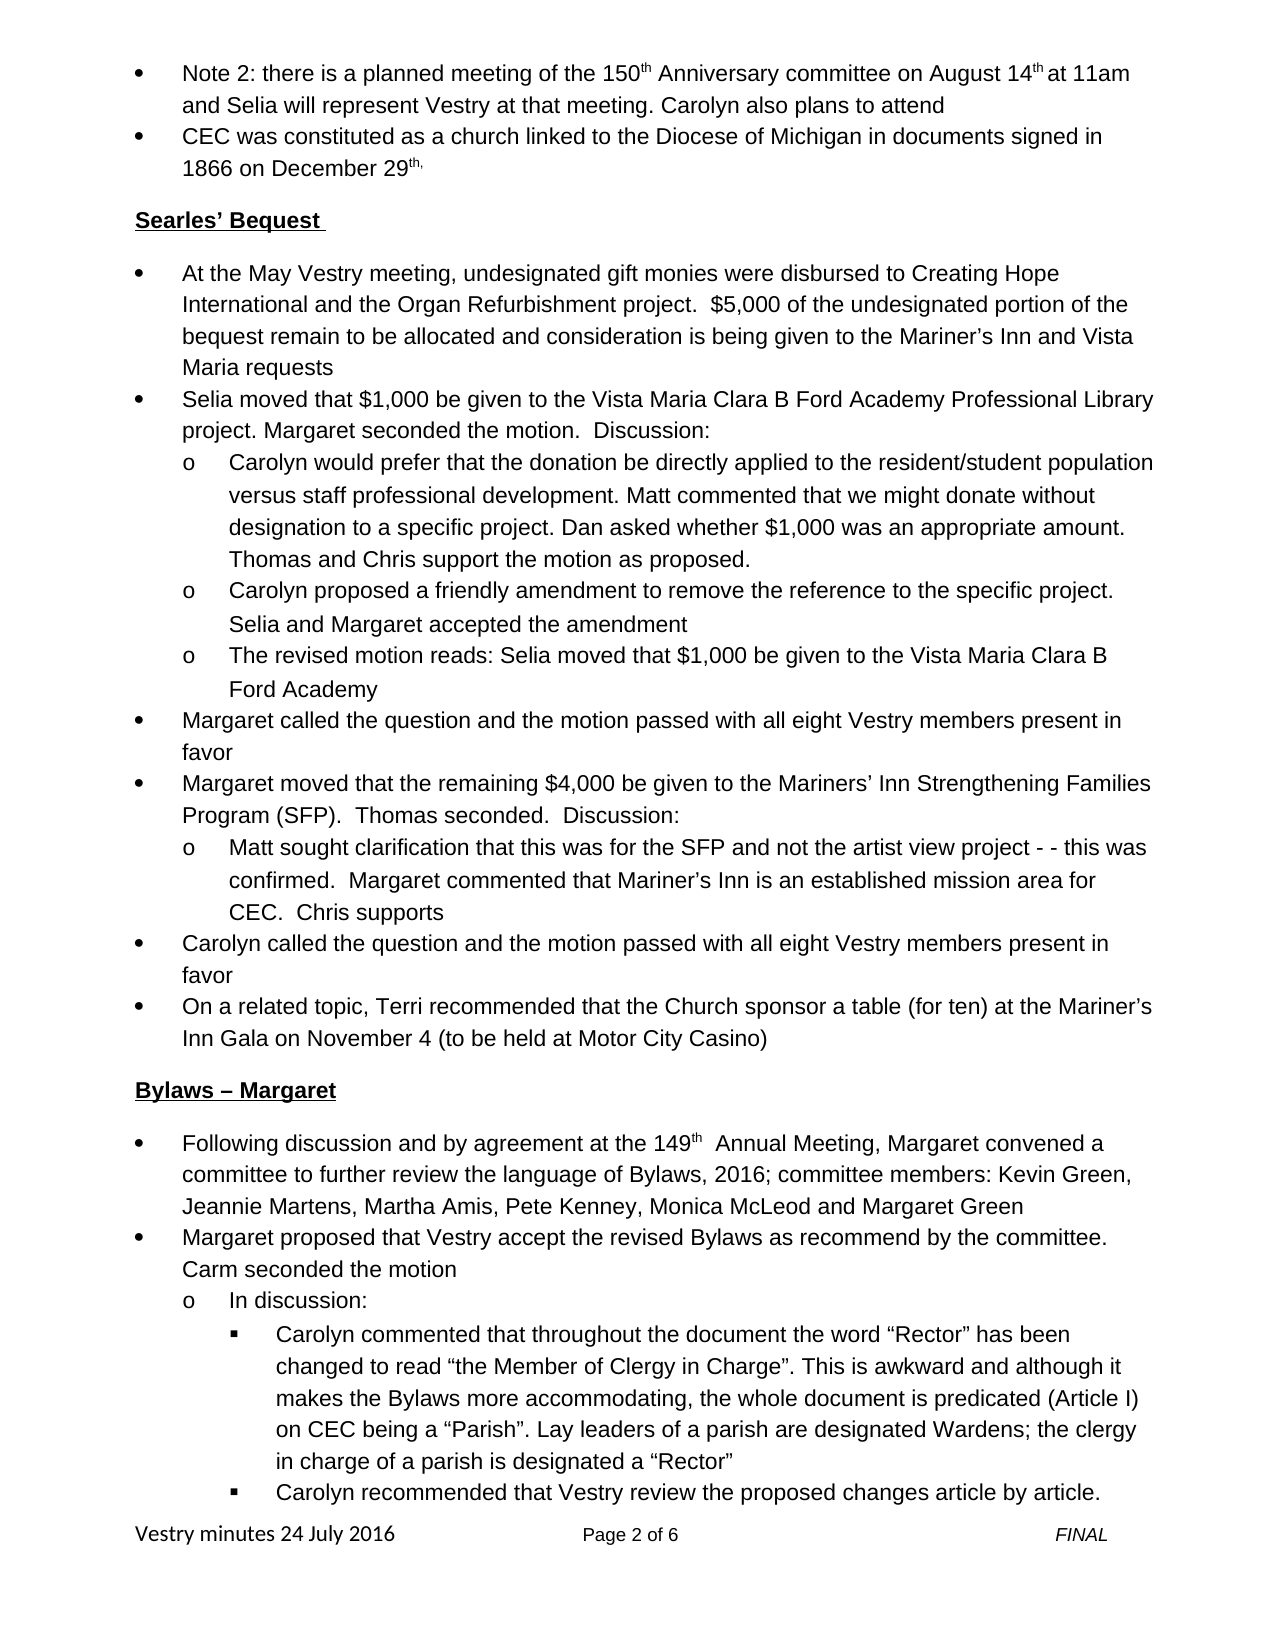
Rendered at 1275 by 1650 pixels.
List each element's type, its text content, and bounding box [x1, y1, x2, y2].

list Margaret called the question and the motion passed with all eight Vestry members present in favor [135, 707, 1155, 765]
list Margaret moved that the remaining $4,000 be given to the Mariners’ Inn Strengthening Families Program (SFP). Thomas seconded. Discussion: [135, 770, 1155, 828]
list Carolyn would prefer that the donation be directly applied to the resident/student population versus staff professional development. Matt commented that we might donate without designation to a specific project. Dan asked whether $1,000 was an appropriate amount. Thomas and Chris support the motion as proposed. [182, 449, 1155, 572]
list Carolyn called the question and the motion passed with all eight Vestry members present in favor [135, 930, 1155, 988]
list Carolyn proposed a friendly amendment to remove the reference to the specific project. Selia and Margaret accepted the amendment [182, 577, 1155, 637]
list In discussion: [182, 1287, 1155, 1316]
list CEC was constituted as a church linked to the Diocese of Michigan in documents signed in 1866 on December 29th, [135, 123, 1155, 181]
text Searles’ Bequest [135, 207, 1155, 233]
text Bylaws – Margaret [135, 1077, 1155, 1104]
list Following discussion and by agreement at the 149th Annual Meeting, Margaret convened a committee to further review the language of Bylaws, 2016; committee members: Kevin Green, Jeannie Martens, Martha Amis, Pete Kenney, Monica McLeod and Margaret Green [135, 1130, 1155, 1219]
list Margaret proposed that Vestry accept the revised Bylaws as recommend by the committee. Carm seconded the motion [135, 1224, 1155, 1282]
list Carolyn recommended that Vestry review the proposed changes article by article. [229, 1479, 1155, 1506]
list Matt sought clarification that this was for the SFP and not the artist view project - - this was confirmed. Margaret commented that Mariner’s Inn is an established mission area for CEC. Chris supports [182, 833, 1155, 925]
list Selia moved that $1,000 be given to the Vista Maria Clara B Ford Academy Professional Library project. Margaret seconded the motion. Discussion: [135, 386, 1155, 444]
list Carolyn commented that throughout the document the word “Rector” has been changed to read “the Member of Clergy in Charge”. This is awkward and although it makes the Bylaws more accommodating, the whole document is predicated (Article I) on CEC being a “Parish”. Lay leaders of a parish are designated Wardens; the clergy in charge of a parish is designated a “Rector” [229, 1321, 1155, 1474]
list At the May Vestry meeting, undesignated gift monies were disbursed to Creating Hope International and the Organ Refurbishment project. $5,000 of the undesignated portion of the bequest remain to be allocated and consideration is being given to the Mariner’s Inn and Vista Maria requests [135, 259, 1155, 381]
list Note 2: there is a planned meeting of the 150th Anniversary committee on August 14th at 11am and Selia will represent Vestry at that meeting. Carolyn also plans to attend [135, 60, 1155, 118]
list The revised motion reads: Selia moved that $1,000 be given to the Vista Maria Clara B Ford Academy [182, 642, 1155, 702]
list On a related topic, Terri recommended that the Church sponsor a table (for ten) at the Mariner’s Inn Gala on November 4 (to be held at Motor City Casino) [135, 993, 1155, 1051]
